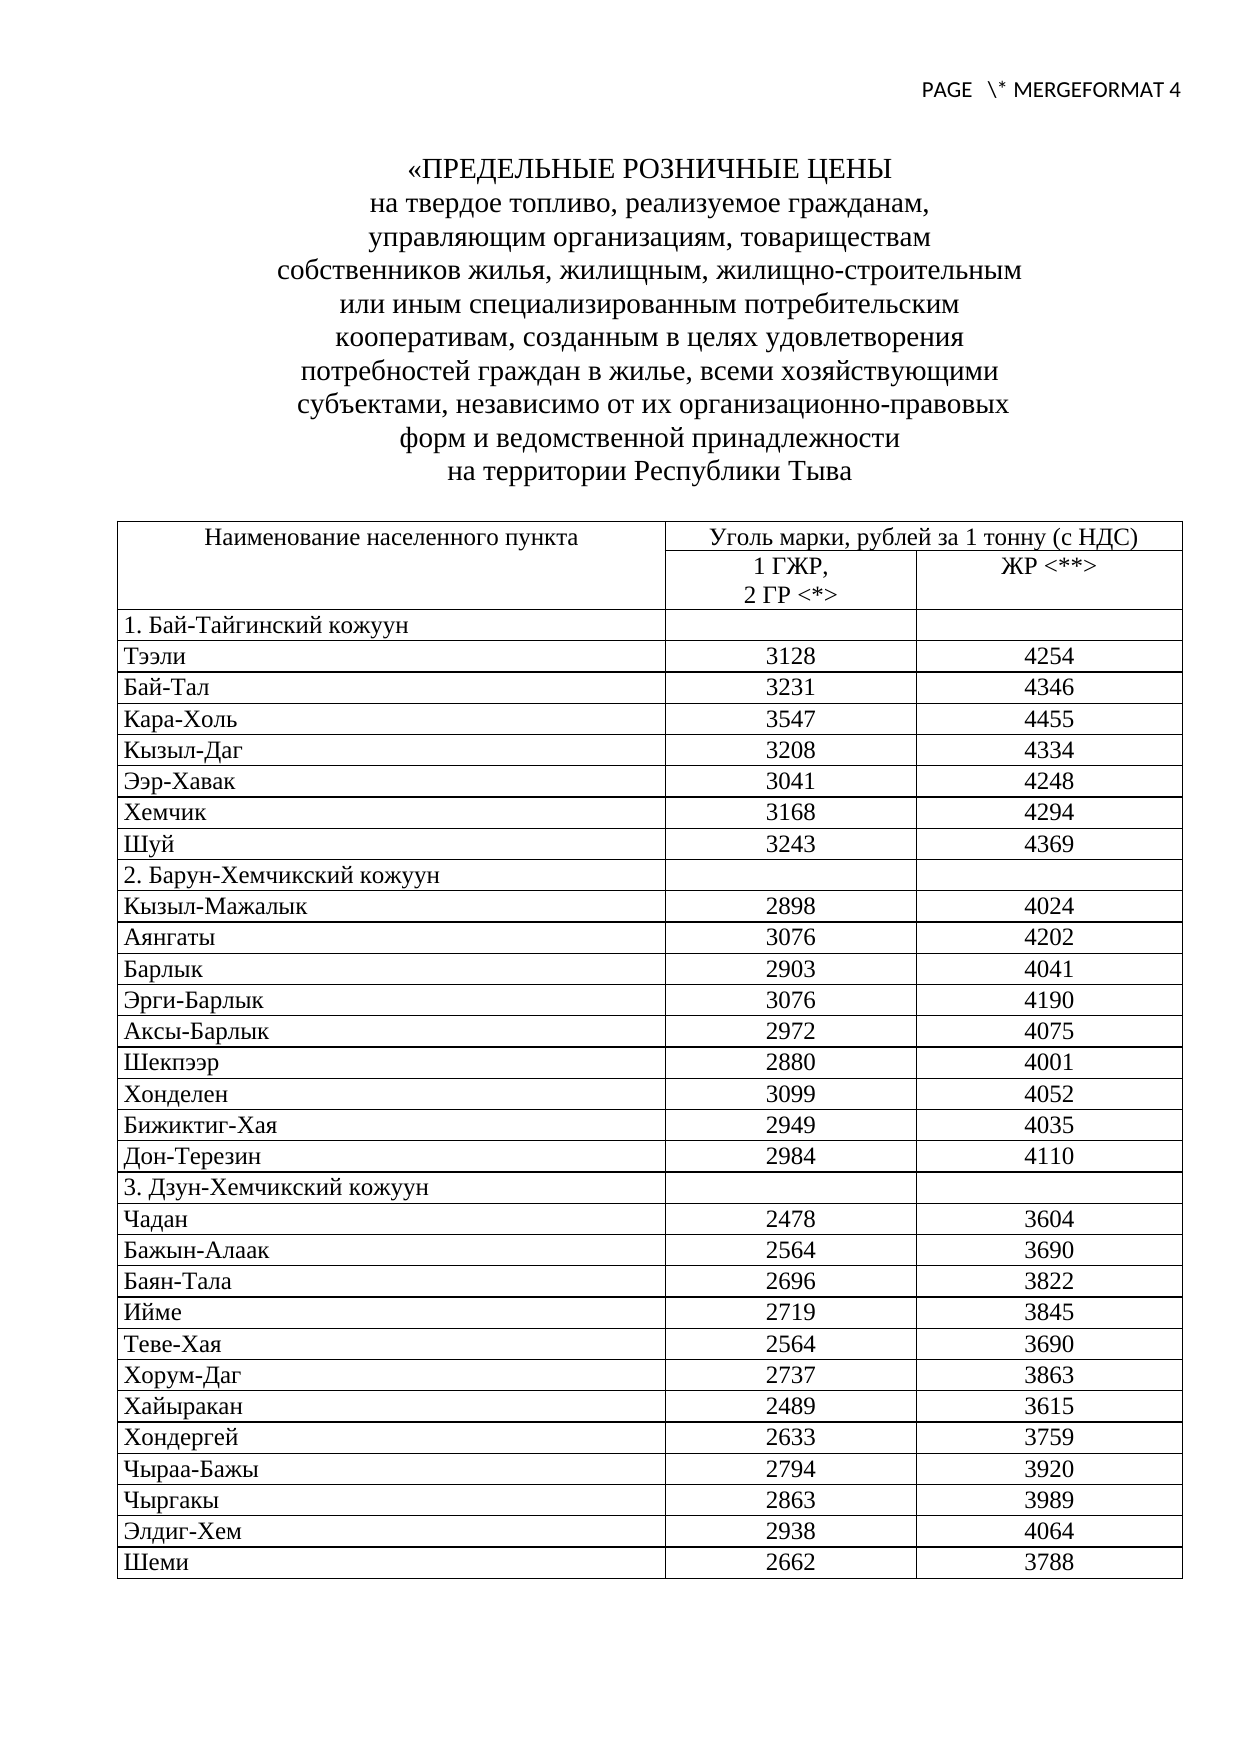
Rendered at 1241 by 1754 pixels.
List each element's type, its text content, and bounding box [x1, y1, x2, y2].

table_cell 3168 [666, 798, 916, 828]
table_cell 2719 [666, 1298, 916, 1328]
table_cell [666, 610, 916, 640]
table_cell Чыргакы [118, 1485, 665, 1515]
table_cell 3231 [666, 673, 916, 703]
table_cell 4202 [917, 923, 1182, 953]
text управляющим организациям, товариществам [118, 219, 1181, 252]
text на твердое топливо, реализуемое гражданам, [118, 185, 1181, 219]
table_cell 3615 [917, 1391, 1182, 1421]
table_cell 1 ГЖР, 2 ГР <*> [666, 551, 916, 609]
table_cell ЖР <**> [917, 551, 1182, 609]
table_cell Чыраа-Бажы [118, 1454, 665, 1484]
table_cell Эрги-Барлык [118, 985, 665, 1015]
table_cell 2478 [666, 1204, 916, 1234]
table_cell 3243 [666, 829, 916, 859]
table_cell 3208 [666, 735, 916, 765]
table_cell 3845 [917, 1298, 1182, 1328]
table_cell 2. Барун-Хемчикский кожуун [118, 860, 665, 890]
text собственников жилья, жилищным, жилищно-строительным [118, 252, 1181, 286]
table_cell 4455 [917, 704, 1182, 734]
table_cell 4064 [917, 1516, 1182, 1546]
table_cell Бажын-Алаак [118, 1235, 665, 1265]
text форм и ведомственной принадлежности [118, 420, 1181, 453]
table_cell 4254 [917, 641, 1182, 671]
table_cell 3788 [917, 1548, 1182, 1578]
table_cell 2903 [666, 954, 916, 984]
table_cell [917, 860, 1182, 890]
table_cell 2949 [666, 1110, 916, 1140]
table_header Уголь марки, рублей за 1 тонну (с НДС) [666, 522, 1182, 550]
table_cell 4334 [917, 735, 1182, 765]
table_cell 4248 [917, 766, 1182, 796]
table_cell 3604 [917, 1204, 1182, 1234]
table_cell 3690 [917, 1235, 1182, 1265]
table_cell [666, 1173, 916, 1203]
table_cell 3759 [917, 1423, 1182, 1453]
table_cell 3128 [666, 641, 916, 671]
table_cell Ээр-Хавак [118, 766, 665, 796]
text на территории Республики Тыва [118, 453, 1181, 487]
table_cell 2564 [666, 1329, 916, 1359]
table_cell 4294 [917, 798, 1182, 828]
table_cell 2696 [666, 1266, 916, 1296]
table_cell [666, 860, 916, 890]
table_header Наименование населенного пункта [118, 522, 665, 609]
table_cell Хемчик [118, 798, 665, 828]
text «ПРЕДЕЛЬНЫЕ РОЗНИЧНЫЕ ЦЕНЫ [118, 152, 1181, 185]
table_cell 4346 [917, 673, 1182, 703]
table_cell Чадан [118, 1204, 665, 1234]
table_cell 2863 [666, 1485, 916, 1515]
table_cell Кызыл-Мажалык [118, 891, 665, 921]
table_cell Бижиктиг-Хая [118, 1110, 665, 1140]
table_cell 3076 [666, 985, 916, 1015]
text субъектами, независимо от их организационно-правовых [118, 386, 1181, 420]
table_cell Аянгаты [118, 923, 665, 953]
table_cell Элдиг-Хем [118, 1516, 665, 1546]
table_cell 2984 [666, 1141, 916, 1171]
table_cell 4041 [917, 954, 1182, 984]
table_cell Хайыракан [118, 1391, 665, 1421]
table_cell 4075 [917, 1016, 1182, 1046]
table_cell 1. Бай-Тайгинский кожуун [118, 610, 665, 640]
table_cell 4035 [917, 1110, 1182, 1140]
table_cell 3920 [917, 1454, 1182, 1484]
table_cell 3041 [666, 766, 916, 796]
table_cell 2880 [666, 1048, 916, 1078]
table_cell Шекпээр [118, 1048, 665, 1078]
table_cell 2794 [666, 1454, 916, 1484]
table_cell Кара-Холь [118, 704, 665, 734]
table_cell 4052 [917, 1079, 1182, 1109]
table_cell 4190 [917, 985, 1182, 1015]
table_cell 4369 [917, 829, 1182, 859]
table_cell 2633 [666, 1423, 916, 1453]
table_cell Дон-Терезин [118, 1141, 665, 1171]
table_cell [917, 610, 1182, 640]
table_cell 3076 [666, 923, 916, 953]
table_cell 2972 [666, 1016, 916, 1046]
table_cell 2662 [666, 1548, 916, 1578]
table_cell 2898 [666, 891, 916, 921]
table_cell Ийме [118, 1298, 665, 1328]
table_cell Кызыл-Даг [118, 735, 665, 765]
table_cell 2737 [666, 1360, 916, 1390]
table_cell Бай-Тал [118, 673, 665, 703]
table_cell 4024 [917, 891, 1182, 921]
table_cell 2489 [666, 1391, 916, 1421]
table_cell Баян-Тала [118, 1266, 665, 1296]
table_cell Теве-Хая [118, 1329, 665, 1359]
table_cell 2938 [666, 1516, 916, 1546]
table_cell 3822 [917, 1266, 1182, 1296]
table_cell Хондергей [118, 1423, 665, 1453]
table_cell 3547 [666, 704, 916, 734]
table_cell 3099 [666, 1079, 916, 1109]
text кооперативам, созданным в целях удовлетворения [118, 319, 1181, 353]
table_cell Хорум-Даг [118, 1360, 665, 1390]
table_cell 4110 [917, 1141, 1182, 1171]
table_cell 3989 [917, 1485, 1182, 1515]
table_cell Тээли [118, 641, 665, 671]
table_cell [917, 1173, 1182, 1203]
table_cell Хонделен [118, 1079, 665, 1109]
text или иным специализированным потребительским [118, 286, 1181, 319]
table_cell 3690 [917, 1329, 1182, 1359]
table_cell 4001 [917, 1048, 1182, 1078]
table_cell Шеми [118, 1548, 665, 1578]
table_cell Барлык [118, 954, 665, 984]
table_cell Шуй [118, 829, 665, 859]
text потребностей граждан в жилье, всеми хозяйствующими [118, 353, 1181, 386]
table_cell 3863 [917, 1360, 1182, 1390]
table_cell 3. Дзун-Хемчикский кожуун [118, 1173, 665, 1203]
table_cell Аксы-Барлык [118, 1016, 665, 1046]
table_cell 2564 [666, 1235, 916, 1265]
